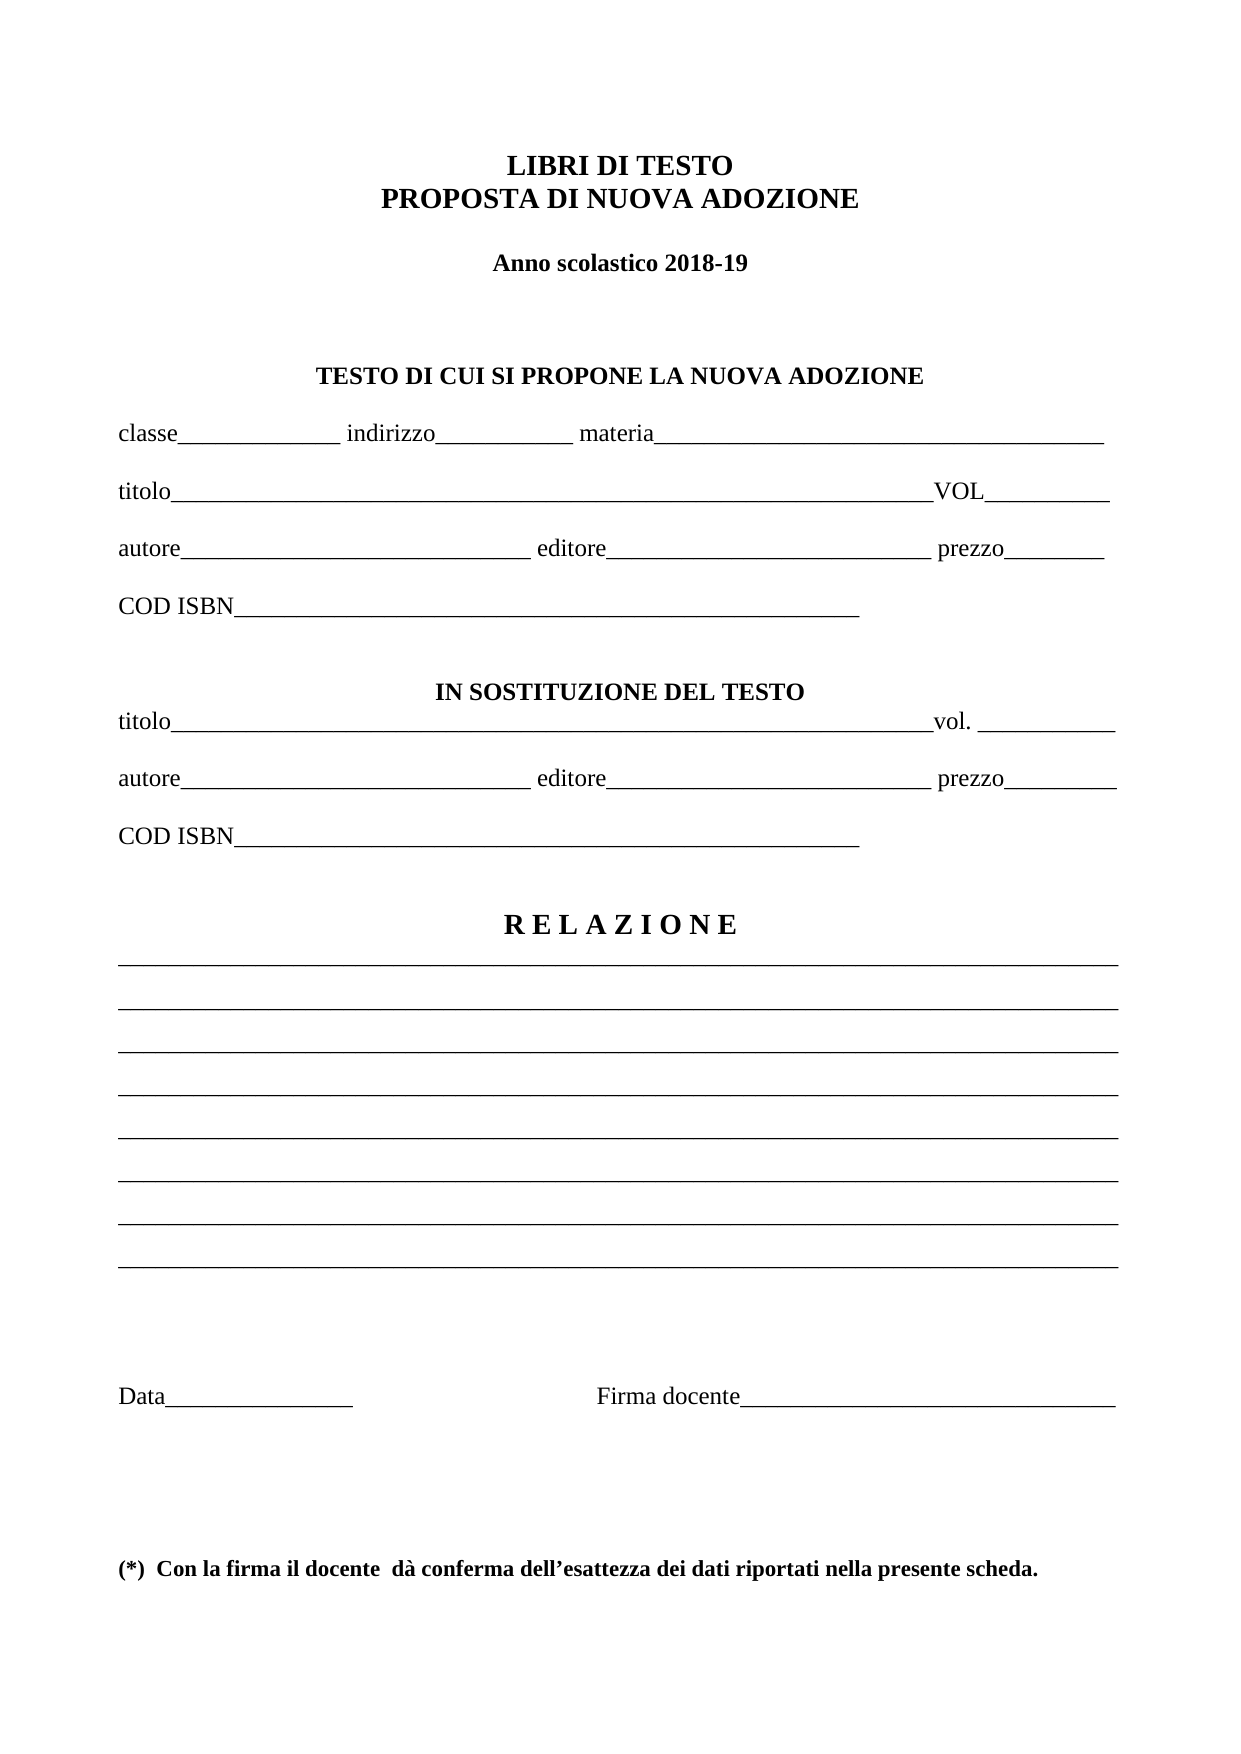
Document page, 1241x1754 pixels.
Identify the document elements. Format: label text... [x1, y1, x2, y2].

text COD ISBN__________________________________________________ [118, 591, 1122, 619]
text R E L A Z I O N E [118, 907, 1122, 941]
text ________________________________________________________________________________ [118, 1070, 1122, 1099]
text titolo_____________________________________________________________VOL__________ [118, 476, 1122, 504]
text autore____________________________ editore__________________________ prezzo_________ [118, 763, 1122, 792]
text PROPOSTA DI NUOVA ADOZIONE [118, 181, 1122, 215]
text autore____________________________ editore__________________________ prezzo________ [118, 533, 1122, 562]
text ________________________________________________________________________________ [118, 1156, 1122, 1185]
text TESTO DI CUI SI PROPONE LA NUOVA ADOZIONE [118, 361, 1122, 389]
text LIBRI DI TESTO [118, 148, 1122, 181]
text ________________________________________________________________________________ [118, 984, 1122, 1012]
text (*) Con la firma il docente dà conferma dell’esattezza dei dati riportati nella presente scheda. [118, 1554, 1122, 1581]
text Data_______________ Firma docente______________________________ [118, 1381, 1122, 1410]
text ________________________________________________________________________________ [118, 1199, 1122, 1228]
text Anno scolastico 2018-19 [118, 248, 1122, 277]
text ________________________________________________________________________________ [118, 1027, 1122, 1056]
text ________________________________________________________________________________ [118, 1113, 1122, 1142]
text IN SOSTITUZIONE DEL TESTO [118, 677, 1122, 706]
text ________________________________________________________________________________ [118, 1242, 1122, 1271]
text titolo_____________________________________________________________vol. ___________ [118, 706, 1122, 734]
text classe_____________ indirizzo___________ materia____________________________________ [118, 418, 1122, 447]
text ________________________________________________________________________________ [118, 941, 1122, 969]
text COD ISBN__________________________________________________ [118, 821, 1122, 849]
